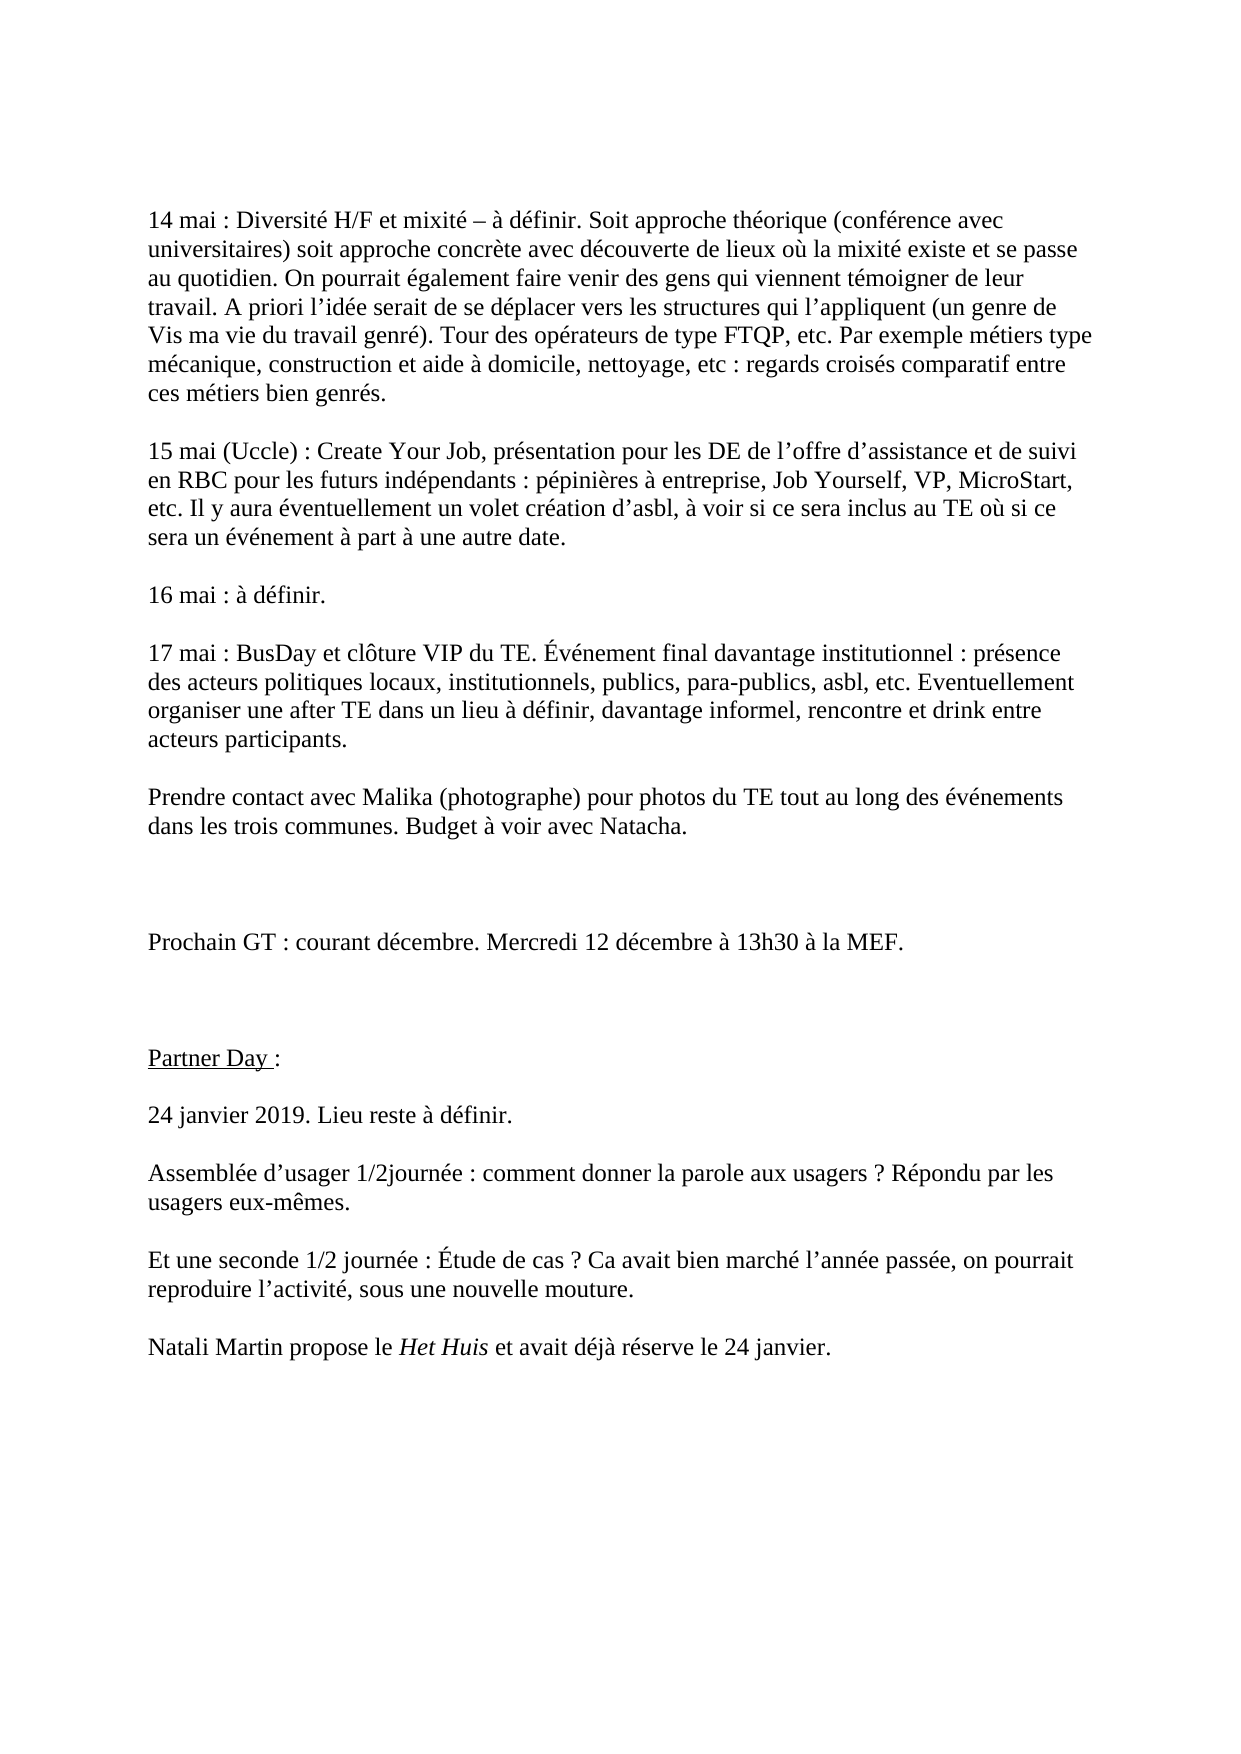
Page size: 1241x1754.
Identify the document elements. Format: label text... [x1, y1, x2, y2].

text Prendre contact avec Malika (photographe) pour photos du TE tout au long des événements dans les trois communes. Budget à voir avec Natacha. [148, 782, 1093, 840]
text Partner Day : [148, 1043, 1093, 1071]
text 15 mai (Uccle) : Create Your Job, présentation pour les DE de l’offre d’assistance et de suivi en RBC pour les futurs indépendants : pépinières à entreprise, Job Yourself, VP, MicroStart, etc. Il y aura éventuellement un volet création d’asbl, à voir si ce sera inclus au TE où si ce sera un événement à part à une autre date. [148, 436, 1093, 551]
text Et une seconde 1/2 journée : Étude de cas ? Ca avait bien marché l’année passée, on pourrait reproduire l’activité, sous une nouvelle mouture. [148, 1245, 1093, 1303]
text Prochain GT : courant décembre. Mercredi 12 décembre à 13h30 à la MEF. [148, 927, 1093, 956]
text Assemblée d’usager 1/2journée : comment donner la parole aux usagers ? Répondu par les usagers eux-mêmes. [148, 1158, 1093, 1216]
text 24 janvier 2019. Lieu reste à définir. [148, 1101, 1093, 1129]
text 17 mai : BusDay et clôture VIP du TE. Événement final davantage institutionnel : présence des acteurs politiques locaux, institutionnels, publics, para-publics, asbl, etc. Eventuellement organiser une after TE dans un lieu à définir, davantage informel, rencontre et drink entre acteurs participants. [148, 638, 1093, 753]
text Natali Martin propose le Het Huis et avait déjà réserve le 24 janvier. [148, 1332, 1093, 1361]
text 14 mai : Diversité H/F et mixité – à définir. Soit approche théorique (conférence avec universitaires) soit approche concrète avec découverte de lieux où la mixité existe et se passe au quotidien. On pourrait également faire venir des gens qui viennent témoigner de leur travail. A priori l’idée serait de se déplacer vers les structures qui l’appliquent (un genre de Vis ma vie du travail genré). Tour des opérateurs de type FTQP, etc. Par exemple métiers type mécanique, construction et aide à domicile, nettoyage, etc : regards croisés comparatif entre ces métiers bien genrés. [148, 206, 1093, 407]
text 16 mai : à définir. [148, 580, 1093, 609]
